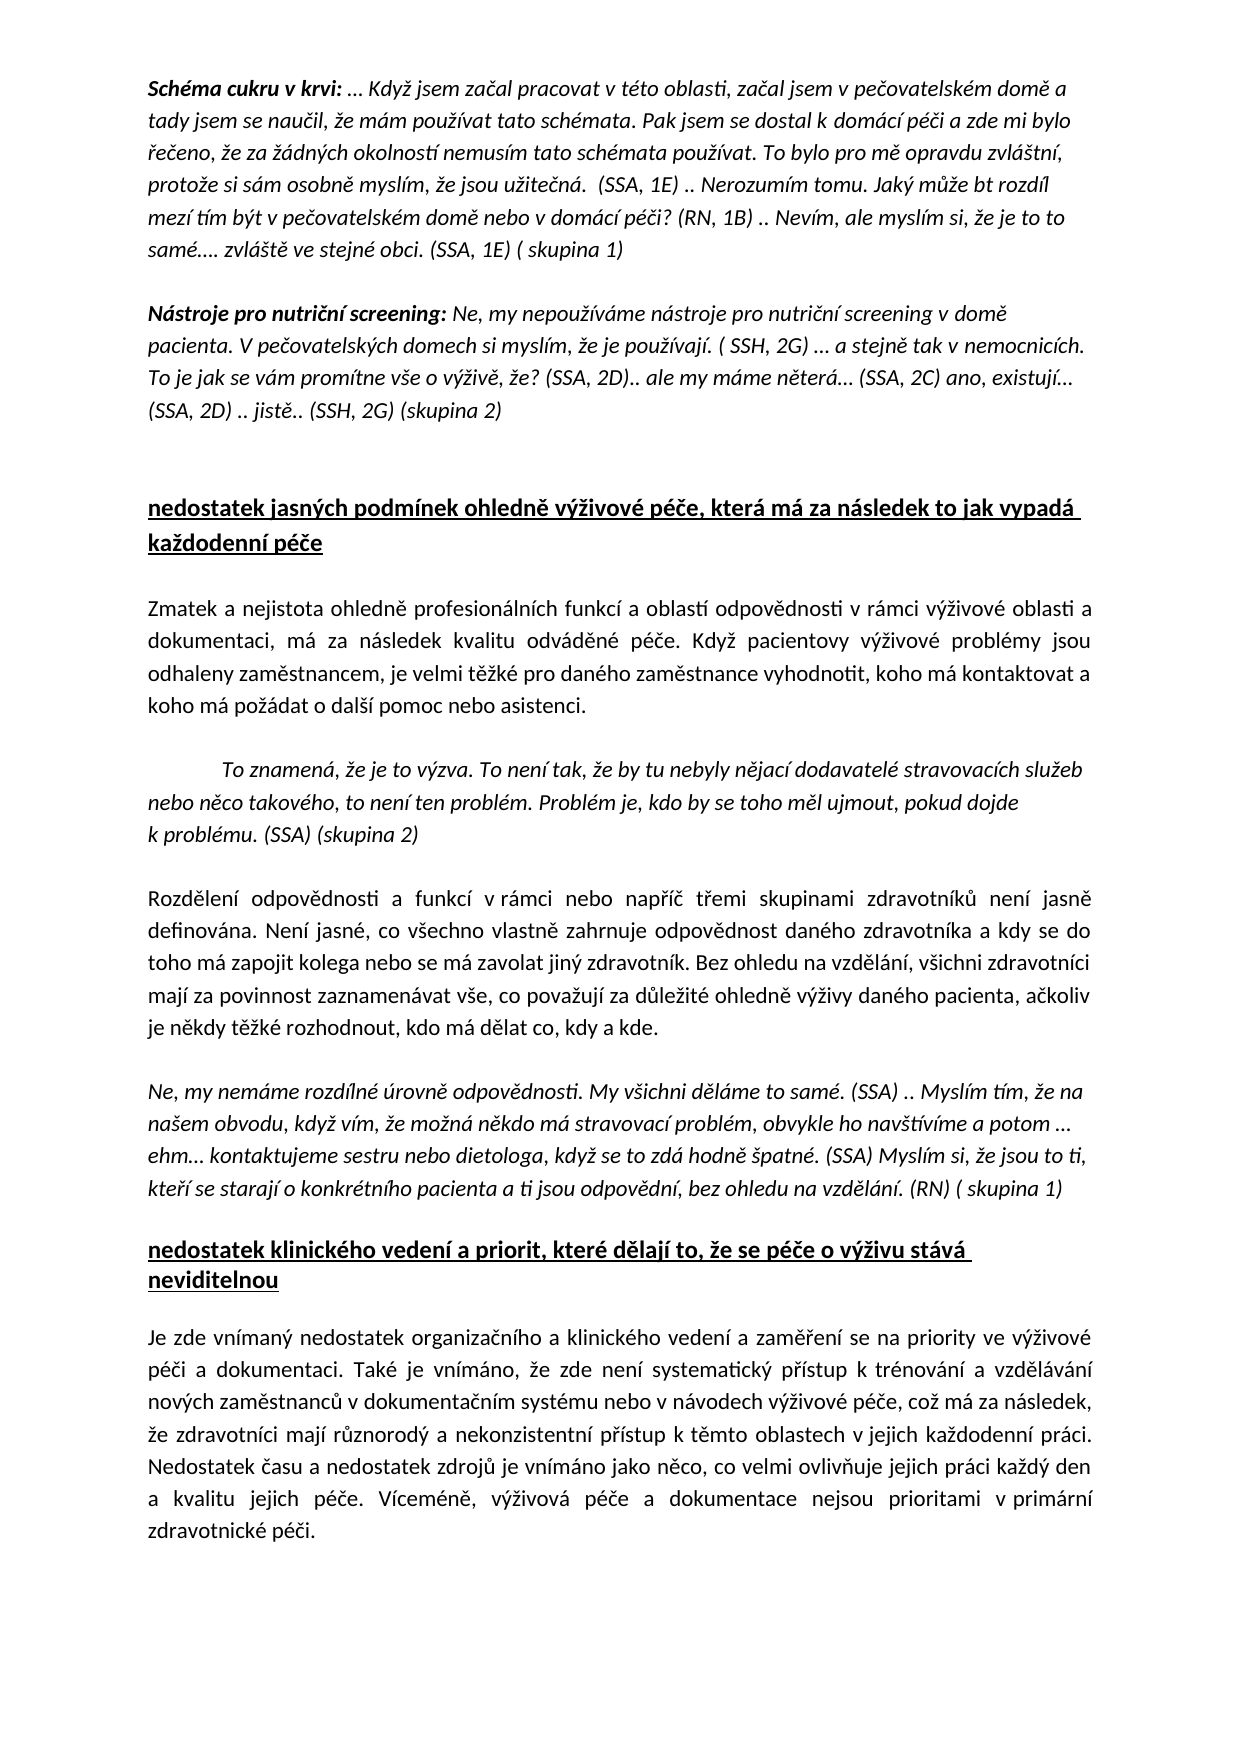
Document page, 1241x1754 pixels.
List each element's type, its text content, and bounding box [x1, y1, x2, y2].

text nedostatek klinického vedení a priorit, které dělají to, že se péče o výživu stává neviditelnou [148, 1234, 1093, 1295]
text Je zde vnímaný nedostatek organizačního a klinického vedení a zaměření se na priority ve výživové péči a dokumentaci. Také je vnímáno, že zde není systematický přístup k trénování a vzdělávání nových zaměstnanců v dokumentačním systému nebo v návodech výživové péče, což má za následek, že zdravotníci mají různorodý a nekonzistentní přístup k těmto oblastech v jejich každodenní práci. Nedostatek času a nedostatek zdrojů je vnímáno jako něco, co velmi ovlivňuje jejich práci každý den a kvalitu jejich péče. Víceméně, výživová péče a dokumentace nejsou prioritami v primární zdravotnické péči. [148, 1323, 1093, 1544]
text Rozdělení odpovědnosti a funkcí v rámci nebo napříč třemi skupinami zdravotníků není jasně definována. Není jasné, co všechno vlastně zahrnuje odpovědnost daného zdravotníka a kdy se do toho má zapojit kolega nebo se má zavolat jiný zdravotník. Bez ohledu na vzdělání, všichni zdravotníci mají za povinnost zaznamenávat vše, co považují za důležité ohledně výživy daného pacienta, ačkoliv je někdy těžké rozhodnout, kdo má dělat co, kdy a kde. [148, 884, 1093, 1041]
text nedostatek jasných podmínek ohledně výživové péče, která má za následek to jak vypadá každodenní péče [148, 492, 1093, 558]
text Schéma cukru v krvi: … Když jsem začal pracovat v této oblasti, začal jsem v pečovatelském domě a tady jsem se naučil, že mám používat tato schémata. Pak jsem se dostal k domácí péči a zde mi bylo řečeno, že za žádných okolností nemusím tato schémata používat. To bylo pro mě opravdu zvláštní, protože si sám osobně myslím, že jsou užitečná. (SSA, 1E) .. Nerozumím tomu. Jaký může bt rozdíl mezí tím být v pečovatelském domě nebo v domácí péči? (RN, 1B) .. Nevím, ale myslím si, že je to to samé…. zvláště ve stejné obci. (SSA, 1E) ( skupina 1) [148, 74, 1093, 263]
text Nástroje pro nutriční screening: Ne, my nepoužíváme nástroje pro nutriční screening v domě pacienta. V pečovatelských domech si myslím, že je používají. ( SSH, 2G) … a stejně tak v nemocnicích. To je jak se vám promítne vše o výživě, že? (SSA, 2D).. ale my máme něterá… (SSA, 2C) ano, existují… (SSA, 2D) .. jistě.. (SSH, 2G) (skupina 2) [148, 299, 1093, 424]
text To znamená, že je to výzva. To není tak, že by tu nebyly nějací dodavatelé stravovacích služeb nebo něco takového, to není ten problém. Problém je, kdo by se toho měl ujmout, pokud dojde k problému. (SSA) (skupina 2) [148, 755, 1093, 848]
text Zmatek a nejistota ohledně profesionálních funkcí a oblastí odpovědnosti v rámci výživové oblasti a dokumentaci, má za následek kvalitu odváděné péče. Když pacientovy výživové problémy jsou odhaleny zaměstnancem, je velmi těžké pro daného zaměstnance vyhodnotit, koho má kontaktovat a koho má požádat o další pomoc nebo asistenci. [148, 594, 1093, 719]
text Ne, my nemáme rozdílné úrovně odpovědnosti. My všichni děláme to samé. (SSA) .. Myslím tím, že na našem obvodu, když vím, že možná někdo má stravovací problém, obvykle ho navštívíme a potom …ehm… kontaktujeme sestru nebo dietologa, když se to zdá hodně špatné. (SSA) Myslím si, že jsou to ti, kteří se starají o konkrétního pacienta a ti jsou odpovědní, bez ohledu na vzdělání. (RN) ( skupina 1) [148, 1077, 1093, 1202]
